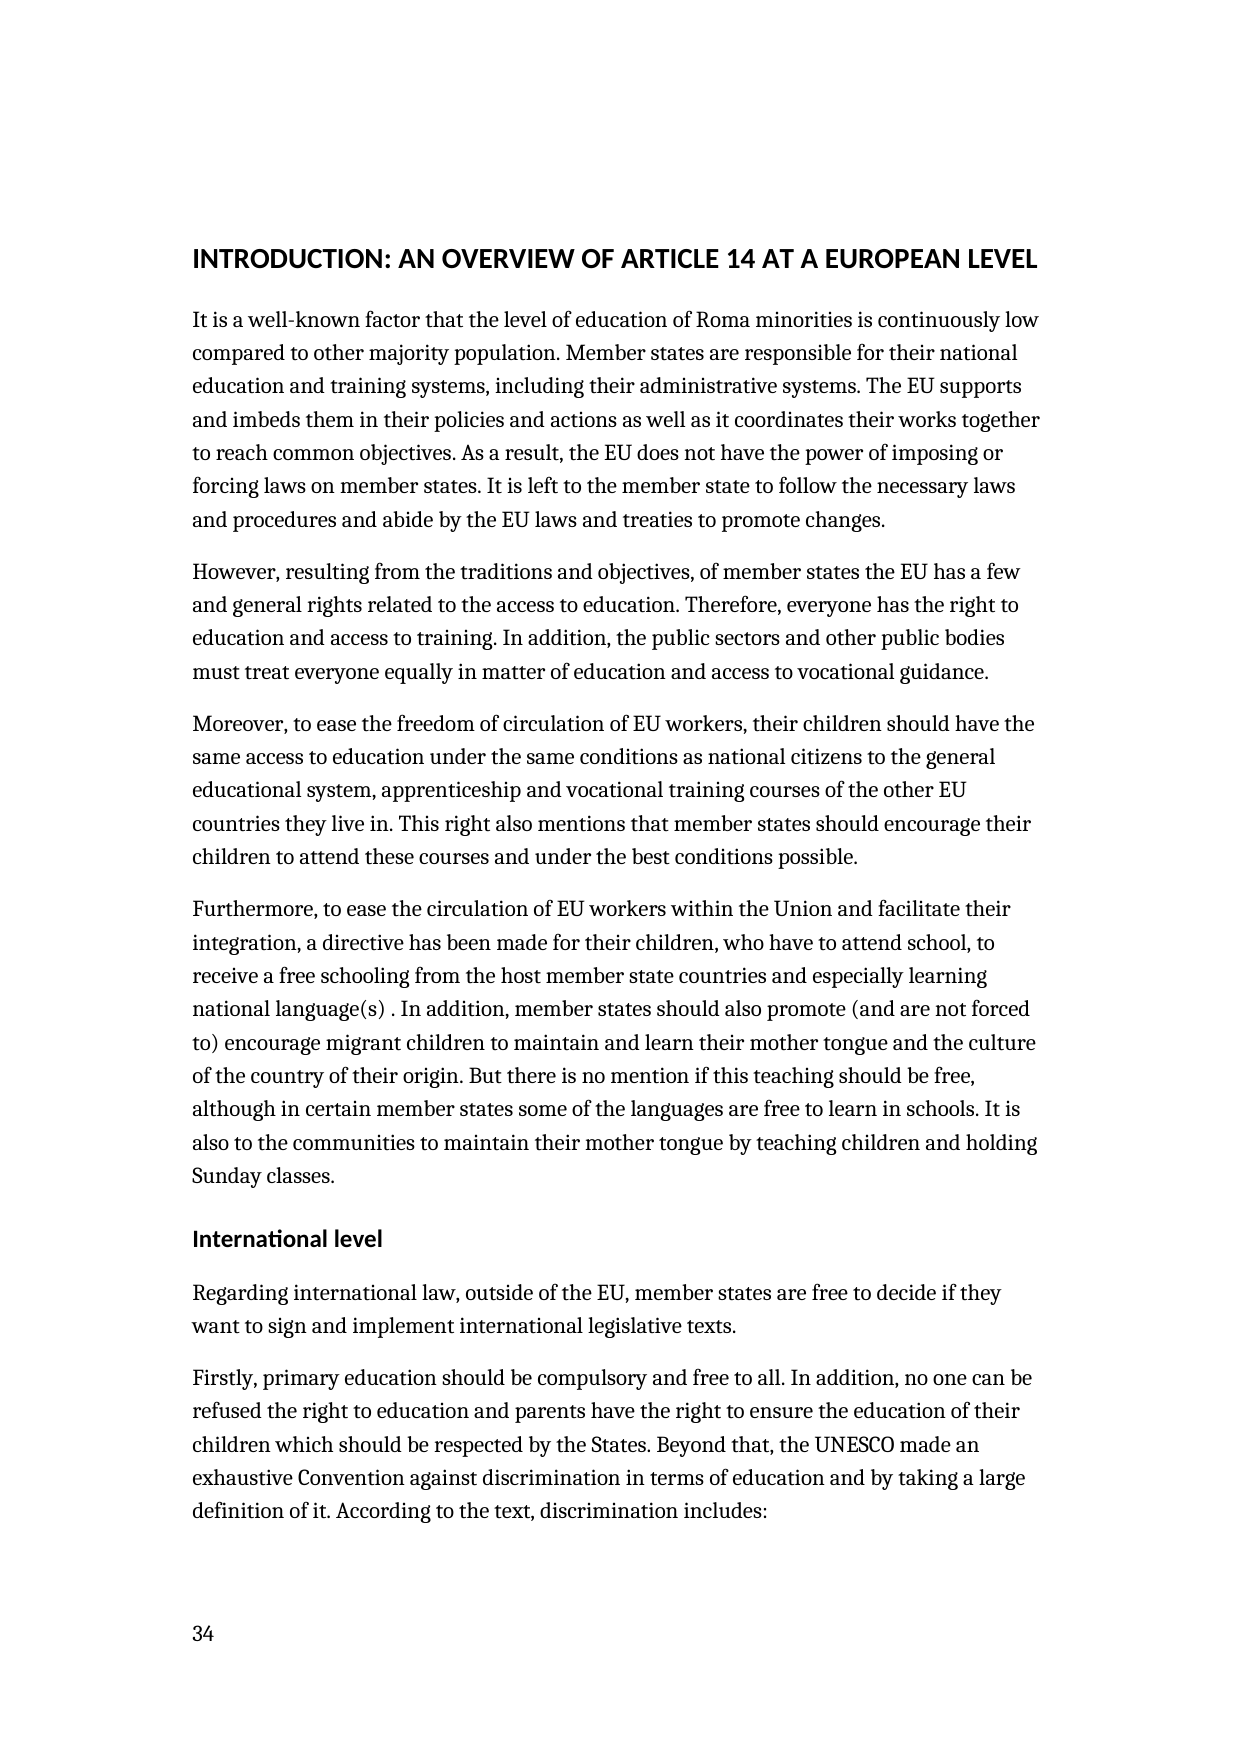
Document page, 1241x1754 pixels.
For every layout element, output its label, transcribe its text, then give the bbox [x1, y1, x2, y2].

text Furthermore, to ease the circulation of EU workers within the Union and facilitate their integration, a directive has been made for their children, who have to attend school, to receive a free schooling from the host member state countries and especially learning national language(s) . In addition, member states should also promote (and are not forced to) encourage migrant children to maintain and learn their mother tongue and the culture of the country of their origin. But there is no mention if this teaching should be free, although in certain member states some of the languages are free to learn in schools. It is also to the communities to maintain their mother tongue by teaching children and holding Sunday classes. [192, 890, 1048, 1190]
subtitle International level [192, 1221, 1048, 1254]
text Firstly, primary education should be compulsory and free to all. In addition, no one can be refused the right to education and parents have the right to ensure the education of their children which should be respected by the States. Beyond that, the UNESCO made an exhaustive Convention against discrimination in terms of education and by taking a large definition of it. According to the text, discrimination includes: [192, 1359, 1048, 1525]
text It is a well-known factor that the level of education of Roma minorities is continuously low compared to other majority population. Member states are responsible for their national education and training systems, including their administrative systems. The EU supports and imbeds them in their policies and actions as well as it coordinates their works together to reach common objectives. As a result, the EU does not have the power of imposing or forcing laws on member states. It is left to the member state to follow the necessary laws and procedures and abide by the EU laws and treaties to promote changes. [192, 300, 1048, 534]
text However, resulting from the traditions and objectives, of member states the EU has a few and general rights related to the access to education. Therefore, everyone has the right to education and access to training. In addition, the public sectors and other public bodies must treat everyone equally in matter of education and access to vocational guidance. [192, 552, 1048, 686]
subtitle Introduction: an overview of article 14 at a European Level [192, 242, 1048, 275]
text Moreover, to ease the freedom of circulation of EU workers, their children should have the same access to education under the same conditions as national citizens to the general educational system, apprenticeship and vocational training courses of the other EU countries they live in. This right also mentions that member states should encourage their children to attend these courses and under the best conditions possible. [192, 704, 1048, 871]
text Regarding international law, outside of the EU, member states are free to decide if they want to sign and implement international legislative texts. [192, 1273, 1048, 1340]
